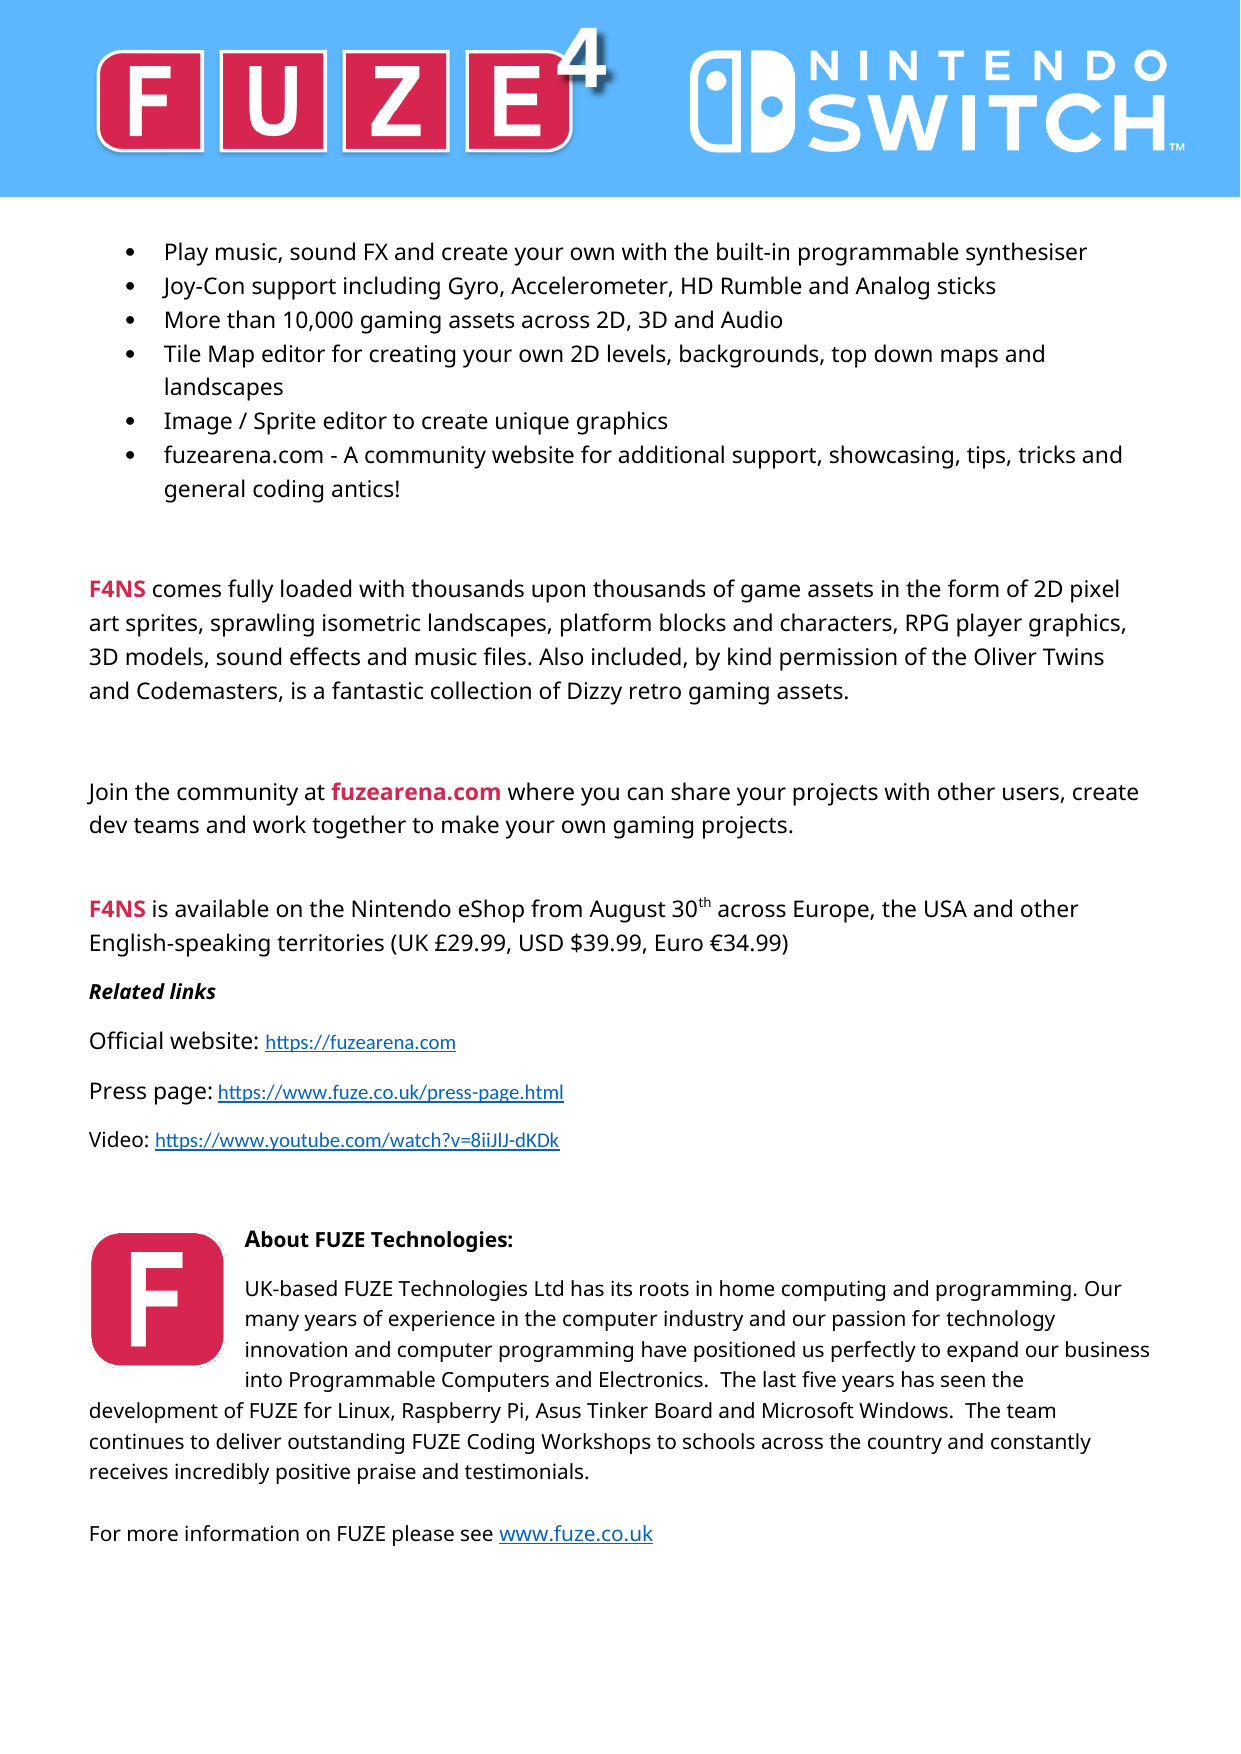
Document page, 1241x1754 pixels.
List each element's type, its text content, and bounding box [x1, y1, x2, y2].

picture [88, 1230, 226, 1368]
text UK-based FUZE Technologies Ltd has its roots in home computing and programming. Our many years of experience in the computer industry and our passion for technology innovation and computer programming have positioned us perfectly to expand our business into Programmable Computers and Electronics. The last five years has seen the development of FUZE for Linux, Raspberry Pi, Asus Tinker Board and Microsoft Windows. The team continues to deliver outstanding FUZE Coding Workshops to schools across the country and constantly receives incredibly positive praise and testimonials. For more information on FUZE please see www.fuze.co.uk [89, 1274, 1152, 1547]
text F4NS is available on the Nintendo eShop from August 30th across Europe, the USA and other English-speaking territories (UK £29.99, USD $39.99, Euro €34.99) [89, 859, 1152, 958]
text Press page: https://www.fuze.co.uk/press-page.html [89, 1075, 1152, 1106]
list Joy-Con support including Gyro, Accelerometer, HD Rumble and Analog sticks [126, 270, 1152, 301]
text Join the community at fuzearena.com where you can share your projects with other users, create dev teams and work together to make your own gaming projects. [89, 775, 1152, 840]
list More than 10,000 gaming assets across 2D, 3D and Audio [126, 304, 1152, 335]
text Video: https://www.youtube.com/watch?v=8iiJlJ-dKDk [89, 1126, 1152, 1154]
text Official website:​ https://fuzearena.com [89, 1025, 1152, 1056]
list Tile Map editor for creating your own 2D levels, backgrounds, top down maps and landscapes [126, 337, 1152, 402]
list Play music, sound FX and create your own with the built-in programmable synthesiser [126, 236, 1152, 267]
text Related links [89, 977, 1152, 1006]
picture [0, 0, 1241, 197]
text F4NS comes fully loaded with thousands upon thousands of game assets in the form of 2D pixel art sprites, sprawling isometric landscapes, platform blocks and characters, RPG player graphics, 3D models, sound effects and music files. Also included, by kind permission of the Oliver Twins and Codemasters, is a fantastic collection of Dizzy retro gaming assets. [89, 573, 1152, 706]
list fuzearena.com - A community website for additional support, showcasing, tips, tricks and general coding antics! [126, 439, 1152, 504]
list Image / Sprite editor to create unique graphics [126, 405, 1152, 436]
text About FUZE Technologies: [89, 1223, 1152, 1254]
